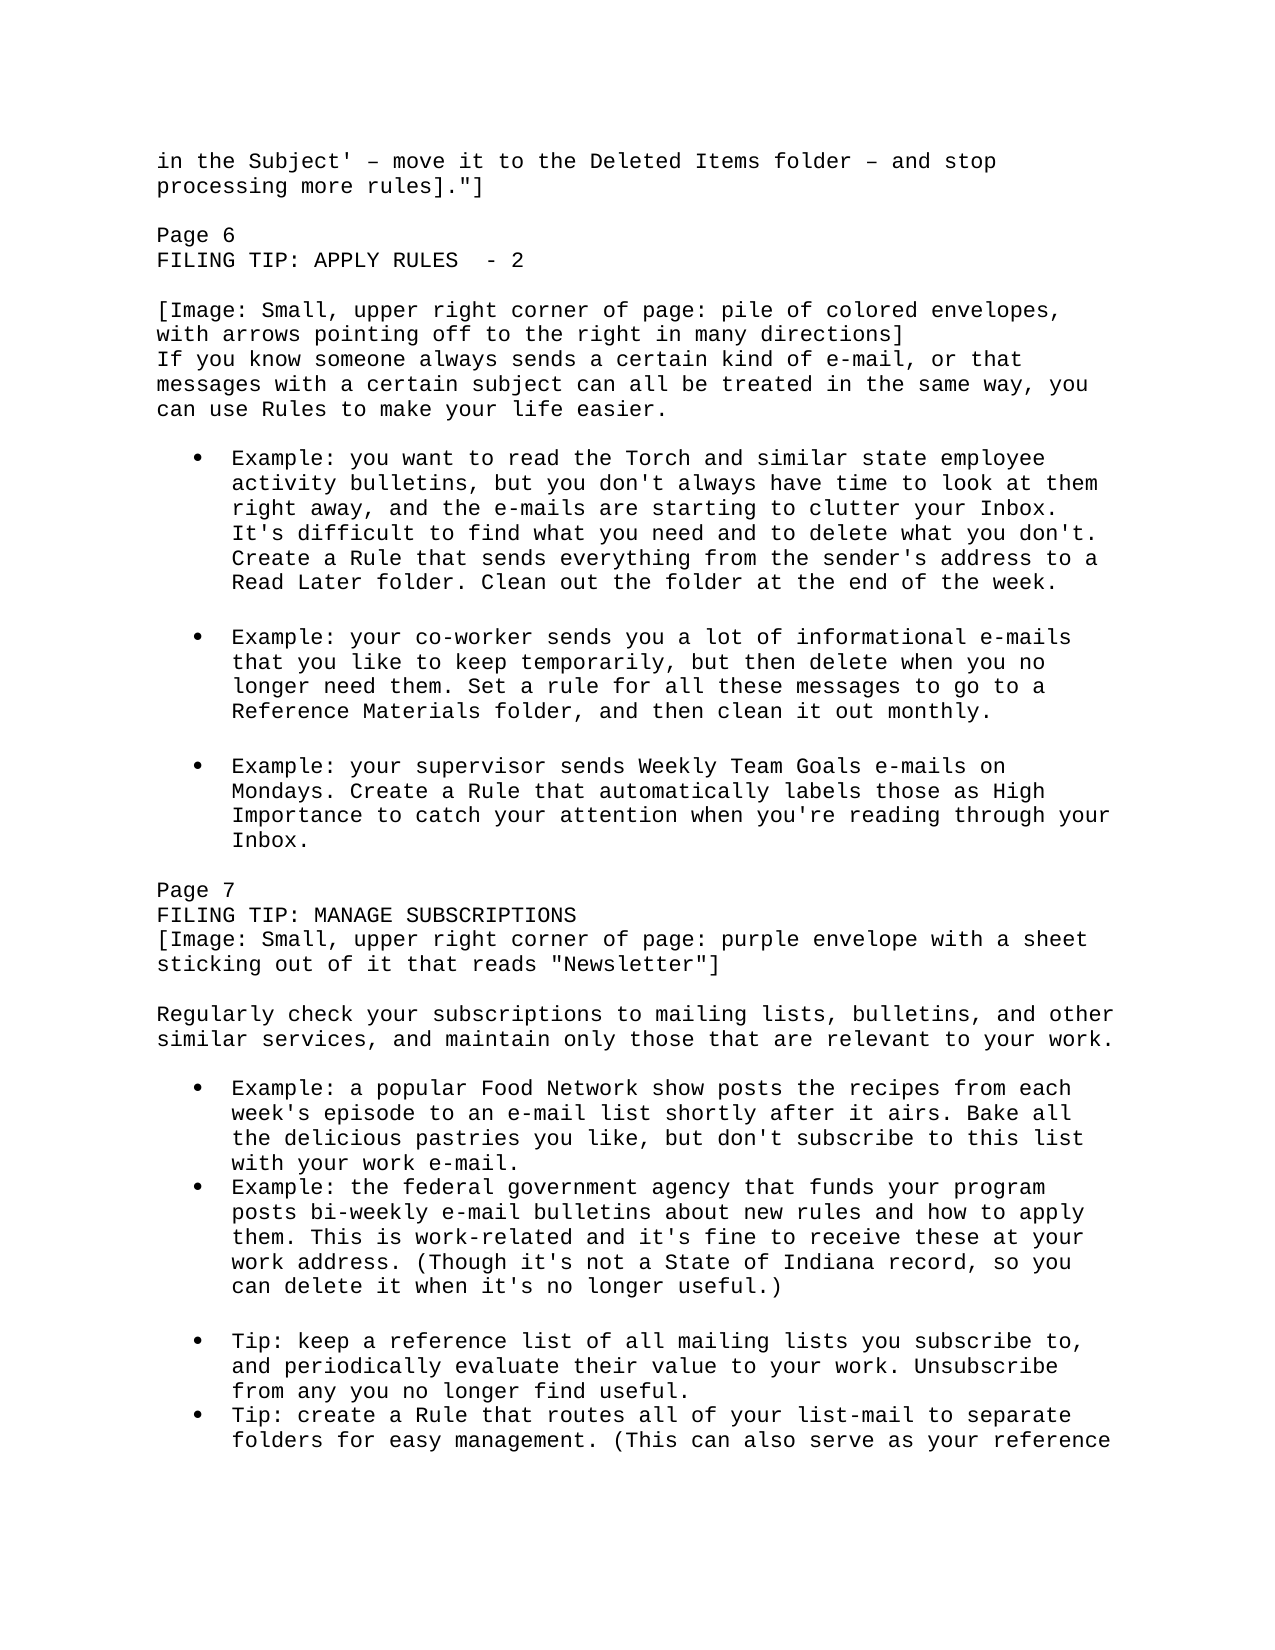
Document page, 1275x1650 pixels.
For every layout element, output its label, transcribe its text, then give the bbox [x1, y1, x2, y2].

list Example: your co-worker sends you a lot of informational e-mails that you like to keep temporarily, but then delete when you no longer need them. Set a rule for all these messages to go to a Reference Materials folder, and then clean it out monthly. [194, 626, 1118, 755]
text If you know someone always sends a certain kind of e-mail, or that messages with a certain subject can all be treated in the same way, you can use Rules to make your life easier. [156, 348, 1118, 423]
text FILING TIP: MANAGE SUBSCRIPTIONS [156, 904, 1118, 928]
list Tip: keep a reference list of all mailing lists you subscribe to, and periodically evaluate their value to your work. Unsubscribe from any you no longer find useful. [194, 1330, 1118, 1404]
list Example: a popular Food Network show posts the recipes from each week's episode to an e-mail list shortly after it airs. Bake all the delicious pastries you like, but don't subscribe to this list with your work e-mail. [194, 1077, 1118, 1176]
list Example: the federal government agency that funds your program posts bi-weekly e-mail bulletins about new rules and how to apply them. This is work-related and it's fine to receive these at your work address. (Though it's not a State of Indiana record, so you can delete it when it's no longer useful.) [194, 1176, 1118, 1330]
list Example: you want to read the Torch and similar state employee activity bulletins, but you don't always have time to look at them right away, and the e-mails are starting to clutter your Inbox. It's difficult to find what you need and to delete what you don't. Create a Rule that sends everything from the sender's address to a Read Later folder. Clean out the folder at the end of the week. [194, 447, 1118, 626]
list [194, 1404, 1118, 1454]
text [156, 150, 1118, 199]
list Example: your supervisor sends Weekly Team Goals e-mails on Mondays. Create a Rule that automatically labels those as High Importance to catch your attention when you're reading through your Inbox. [194, 755, 1118, 854]
text Page 6 [156, 224, 1118, 249]
text [Image: Small, upper right corner of page: purple envelope with a sheet sticking out of it that reads "Newsletter"] [156, 928, 1118, 978]
text Page 7 [156, 879, 1118, 904]
text [Image: Small, upper right corner of page: pile of colored envelopes, with arrows pointing off to the right in many directions] [156, 299, 1118, 348]
text Regularly check your subscriptions to mailing lists, bulletins, and other similar services, and maintain only those that are relevant to your work. [156, 1003, 1118, 1052]
text FILING TIP: APPLY RULES - 2 [156, 249, 1118, 274]
